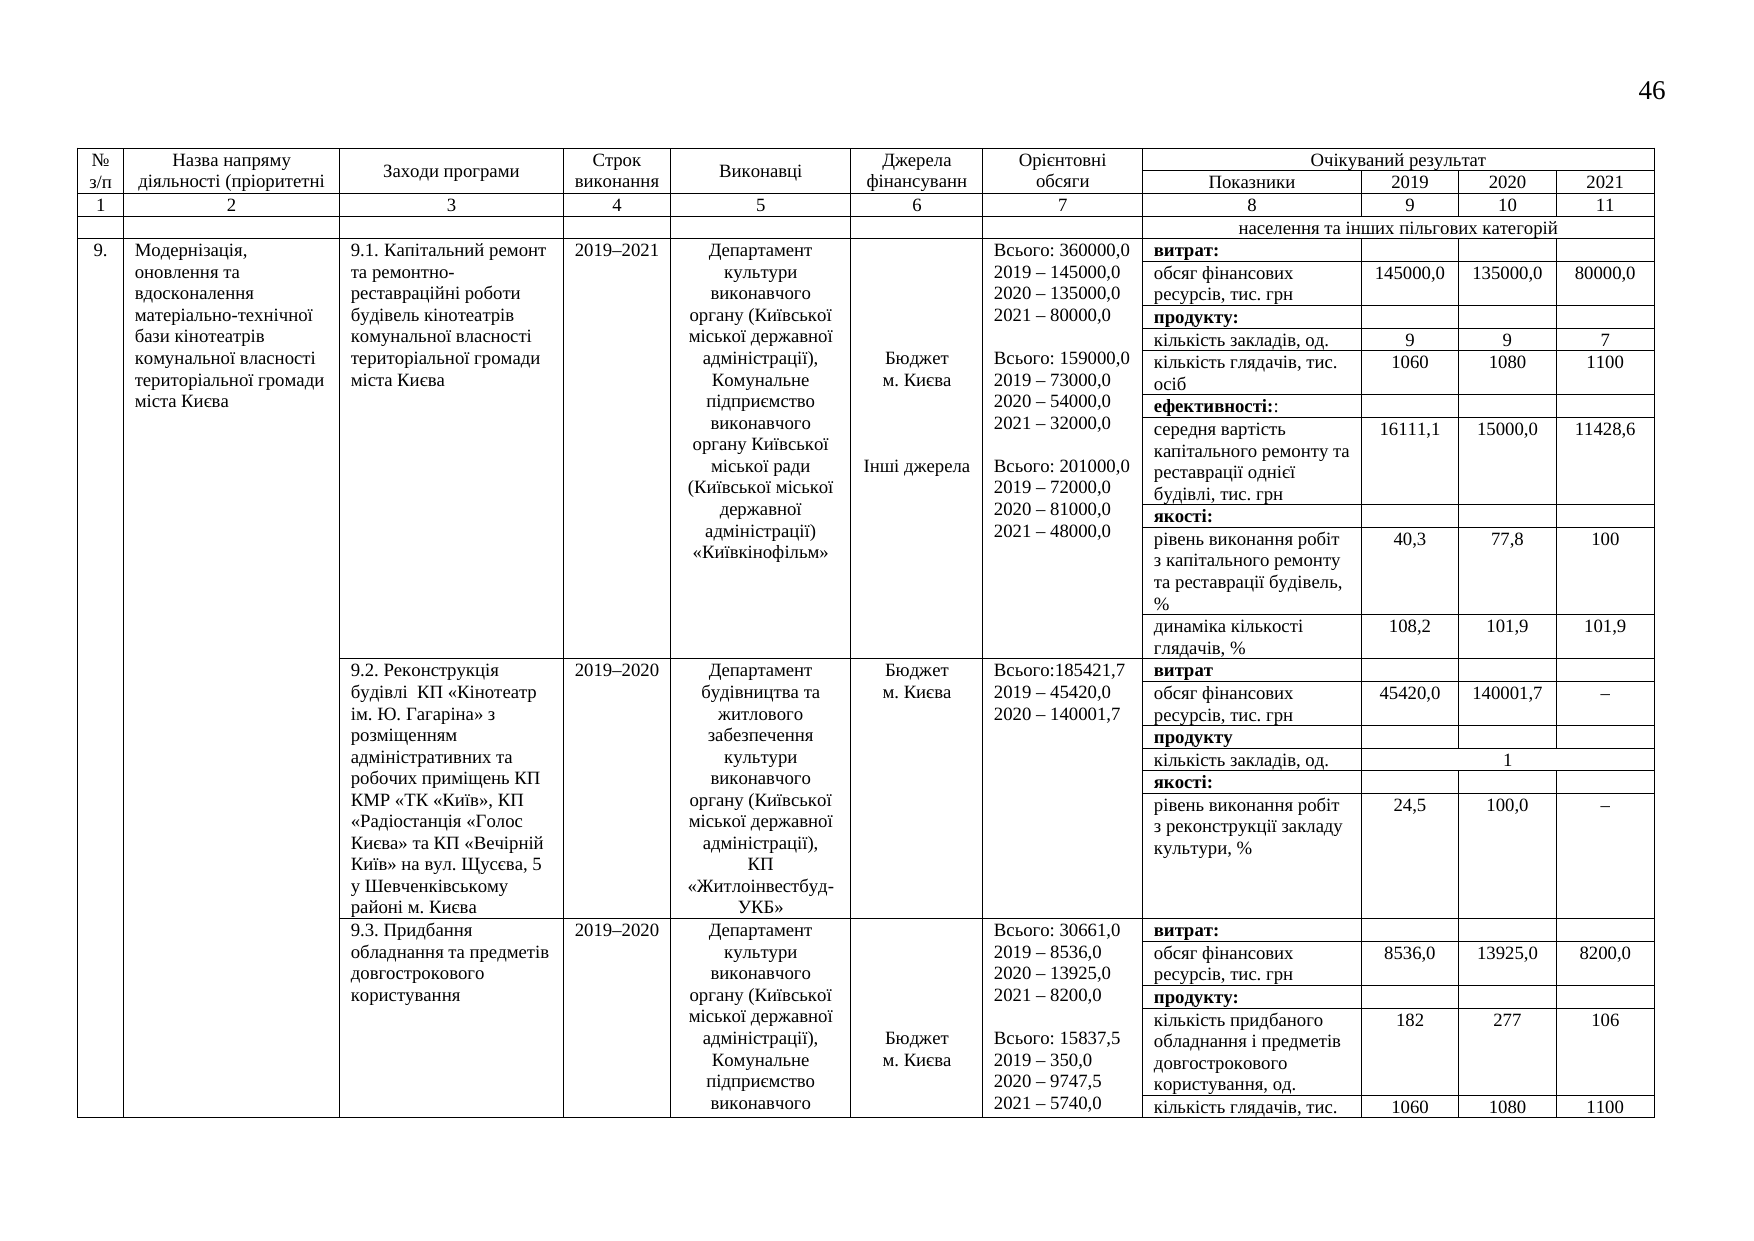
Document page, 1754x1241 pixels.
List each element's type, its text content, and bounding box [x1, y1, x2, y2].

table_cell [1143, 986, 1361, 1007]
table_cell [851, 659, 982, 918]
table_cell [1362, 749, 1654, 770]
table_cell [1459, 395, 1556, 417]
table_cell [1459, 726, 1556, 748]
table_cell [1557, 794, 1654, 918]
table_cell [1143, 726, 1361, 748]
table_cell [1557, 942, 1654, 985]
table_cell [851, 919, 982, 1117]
table_header Джерела фінансування [851, 149, 982, 193]
table_cell Модернізація, оновлення та вдосконалення матеріально-технічної бази кінотеатрів комунальної власності територіальної громади міста Києва [124, 239, 339, 1117]
table_cell безкоштовний показ фільмів для малозабезпечених верств населення та інших пільгових категорій [1143, 217, 1654, 238]
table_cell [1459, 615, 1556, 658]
table_cell 80000,0 [1557, 262, 1654, 305]
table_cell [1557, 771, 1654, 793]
table_cell 145000,0 [1362, 262, 1458, 305]
table_cell [1557, 239, 1654, 261]
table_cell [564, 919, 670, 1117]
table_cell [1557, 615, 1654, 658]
table_cell 9.1. Капітальний ремонт та ремонтно-реставраційні роботи будівель кінотеатрів комунальної власності територіальної громади міста Києва [340, 239, 563, 658]
table_cell 11 [1557, 194, 1654, 216]
table_header № з/п [78, 149, 123, 193]
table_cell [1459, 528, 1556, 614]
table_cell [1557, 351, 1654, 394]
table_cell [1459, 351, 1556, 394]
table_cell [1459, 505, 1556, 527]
table_cell Бюджет м. Києва Інші джерела [851, 239, 982, 658]
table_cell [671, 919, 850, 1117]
table_cell витрат: [1143, 239, 1361, 261]
table_cell [1362, 239, 1458, 261]
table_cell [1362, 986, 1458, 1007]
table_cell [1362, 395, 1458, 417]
table_cell 2021 [1557, 171, 1654, 193]
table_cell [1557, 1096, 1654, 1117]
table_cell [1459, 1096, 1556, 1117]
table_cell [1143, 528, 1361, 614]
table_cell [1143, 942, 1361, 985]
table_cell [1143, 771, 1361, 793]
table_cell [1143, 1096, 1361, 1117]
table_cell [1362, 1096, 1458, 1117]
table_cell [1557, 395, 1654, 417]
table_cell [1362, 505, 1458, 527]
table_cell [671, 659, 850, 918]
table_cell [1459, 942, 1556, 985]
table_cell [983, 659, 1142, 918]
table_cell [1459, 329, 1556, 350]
table_cell 7 [983, 194, 1142, 216]
table_cell 5 [671, 194, 850, 216]
table_cell 9 [1362, 194, 1458, 216]
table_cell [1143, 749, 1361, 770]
table_cell [1362, 306, 1458, 327]
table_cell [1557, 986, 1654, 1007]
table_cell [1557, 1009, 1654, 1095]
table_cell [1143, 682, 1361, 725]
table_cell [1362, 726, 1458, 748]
table_cell 2019–2021 [564, 239, 670, 658]
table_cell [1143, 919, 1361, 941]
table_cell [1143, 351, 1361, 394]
table_cell Всього: 360000,0 2019 – 145000,0 2020 – 135000,0 2021 – 80000,0 Всього: 159000,0 2019 – 73000,0 2020 – 54000,0 2021 – 32000,0 Всього: 201000,0 2019 – 72000,0 2020 – 81000,0 2021 – 48000,0 [983, 239, 1142, 658]
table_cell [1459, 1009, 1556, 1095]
table_cell Показники [1143, 171, 1361, 193]
table_cell 10 [1459, 194, 1556, 216]
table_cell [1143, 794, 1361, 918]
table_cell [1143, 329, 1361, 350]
table_cell 2020 [1459, 171, 1556, 193]
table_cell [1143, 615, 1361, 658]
table_header Назва напряму діяльності (пріоритетні завдання) [124, 149, 339, 193]
table_cell 8 [1143, 194, 1361, 216]
table_header Виконавці [671, 149, 850, 193]
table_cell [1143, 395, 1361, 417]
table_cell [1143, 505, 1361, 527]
table_cell 4 [564, 194, 670, 216]
table_cell Департамент культури виконавчого органу (Київської міської державної адміністрації), Комунальне підприємство виконавчого органу Київської міської ради (Київської міської державної адміністрації) «Київкінофільм» [671, 239, 850, 658]
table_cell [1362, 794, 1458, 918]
table_header Строк виконання заходу [564, 149, 670, 193]
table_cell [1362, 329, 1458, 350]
table_cell [1459, 306, 1556, 327]
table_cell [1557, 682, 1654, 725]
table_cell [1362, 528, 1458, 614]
table_cell продукту: [1143, 306, 1361, 327]
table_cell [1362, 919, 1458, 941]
table_header Заходи програми [340, 149, 563, 193]
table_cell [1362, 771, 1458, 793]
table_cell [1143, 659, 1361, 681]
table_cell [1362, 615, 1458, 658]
table_cell 3 [340, 194, 563, 216]
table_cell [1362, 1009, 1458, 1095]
table_cell [1557, 306, 1654, 327]
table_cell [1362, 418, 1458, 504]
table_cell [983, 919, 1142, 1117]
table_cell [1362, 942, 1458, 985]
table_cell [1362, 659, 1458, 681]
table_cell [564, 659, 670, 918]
table_cell обсяг фінансових ресурсів, тис. грн [1143, 262, 1361, 305]
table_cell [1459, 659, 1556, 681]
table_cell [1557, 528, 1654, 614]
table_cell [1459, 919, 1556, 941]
table_cell 2 [124, 194, 339, 216]
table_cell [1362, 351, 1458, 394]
table_cell 6 [851, 194, 982, 216]
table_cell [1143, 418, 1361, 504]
table_cell 135000,0 [1459, 262, 1556, 305]
table_header Очікуваний результат [1143, 149, 1654, 170]
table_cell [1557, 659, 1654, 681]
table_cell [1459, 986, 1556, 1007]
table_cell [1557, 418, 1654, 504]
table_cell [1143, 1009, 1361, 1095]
table_cell 9. [78, 239, 123, 1117]
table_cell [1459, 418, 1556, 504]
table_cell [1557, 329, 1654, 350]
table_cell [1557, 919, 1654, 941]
table_header Орієнтовні обсяги фінансування, тис. грн, у т. ч. за роками: 2019–2021 [983, 149, 1142, 193]
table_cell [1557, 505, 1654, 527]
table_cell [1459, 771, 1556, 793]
table_cell [1459, 239, 1556, 261]
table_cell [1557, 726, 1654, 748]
table_cell 1 [78, 194, 123, 216]
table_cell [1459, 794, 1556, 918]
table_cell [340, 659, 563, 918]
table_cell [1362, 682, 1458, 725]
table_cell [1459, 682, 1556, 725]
table_cell 2019 [1362, 171, 1458, 193]
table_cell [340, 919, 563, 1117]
